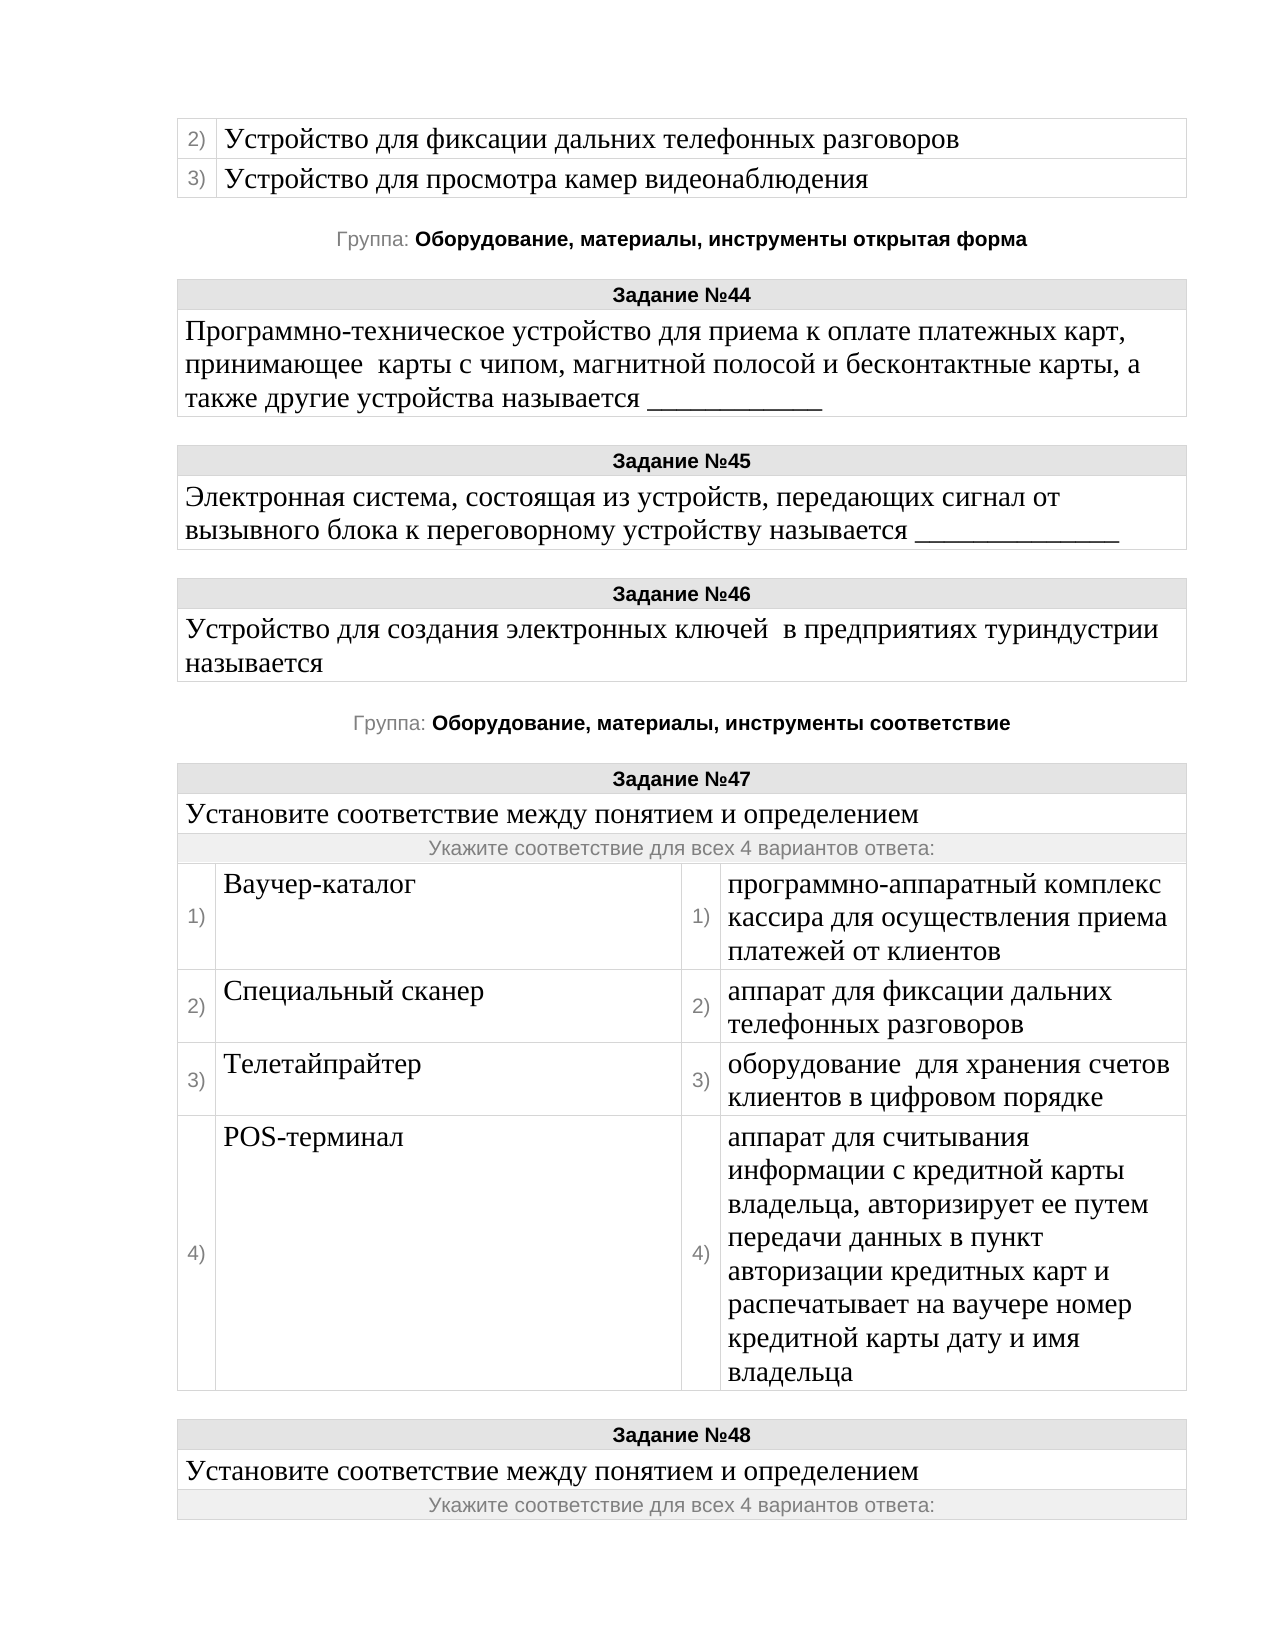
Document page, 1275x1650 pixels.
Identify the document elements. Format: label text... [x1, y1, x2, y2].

table_cell Устройство для фиксации дальних телефонных разговоров [217, 119, 1186, 158]
table_cell 2) [178, 119, 216, 158]
text Группа: Оборудование, материалы, инструменты открытая форма [177, 227, 1186, 251]
table_cell Специальный сканер [216, 970, 681, 1042]
table_cell 2) [682, 970, 720, 1042]
table_cell оборудование для хранения счетов клиентов в цифровом порядке [721, 1043, 1186, 1115]
table_cell аппарат для фиксации дальних телефонных разговоров [721, 970, 1186, 1042]
table_cell Ваучер-каталог [216, 864, 681, 969]
table_cell аппарат для считывания информации с кредитной карты владельца, авторизирует ее путем передачи данных в пункт авторизации кредитных карт и распечатывает на ваучере номер кредитной карты дату и имя владельца [721, 1116, 1186, 1390]
table_header Задание №46 [178, 579, 1186, 608]
table_cell Укажите соответствие для всех 4 вариантов ответа: [178, 834, 1186, 862]
table_cell Установите соответствие между понятием и определением [178, 794, 1186, 832]
table_cell Устройство для создания электронных ключей в предприятиях туриндустрии называется [178, 609, 1186, 681]
table_header Задание №48 [178, 1420, 1186, 1449]
table_cell Укажите соответствие для всех 4 вариантов ответа: [178, 1490, 1186, 1519]
table_cell 1) [178, 864, 215, 969]
table_cell Устройство для просмотра камер видеонаблюдения [217, 159, 1186, 197]
table_cell Программно-техническое устройство для приема к оплате платежных карт, принимающее карты с чипом, магнитной полосой и бесконтактные карты, а также другие устройства называется ____________ [178, 310, 1186, 416]
table_cell 4) [682, 1116, 720, 1390]
table_cell Электронная система, состоящая из устройств, передающих сигнал от вызывного блока к переговорному устройству называется ______________ [178, 476, 1186, 548]
table_cell 2) [178, 970, 215, 1042]
table_cell Установите соответствие между понятием и определением [178, 1450, 1186, 1489]
table_header Задание №47 [178, 764, 1186, 793]
table_header Задание №44 [178, 280, 1186, 309]
table_cell 1) [682, 864, 720, 969]
table_cell POS-терминал [216, 1116, 681, 1390]
text Группа: Оборудование, материалы, инструменты соответствие [177, 711, 1186, 734]
table_cell Телетайпрайтер [216, 1043, 681, 1115]
table_cell 3) [178, 159, 216, 197]
table_cell 3) [178, 1043, 215, 1115]
table_cell 4) [178, 1116, 215, 1390]
table_cell программно-аппаратный комплекс кассира для осуществления приема платежей от клиентов [721, 864, 1186, 969]
table_header Задание №45 [178, 446, 1186, 475]
table_cell 3) [682, 1043, 720, 1115]
